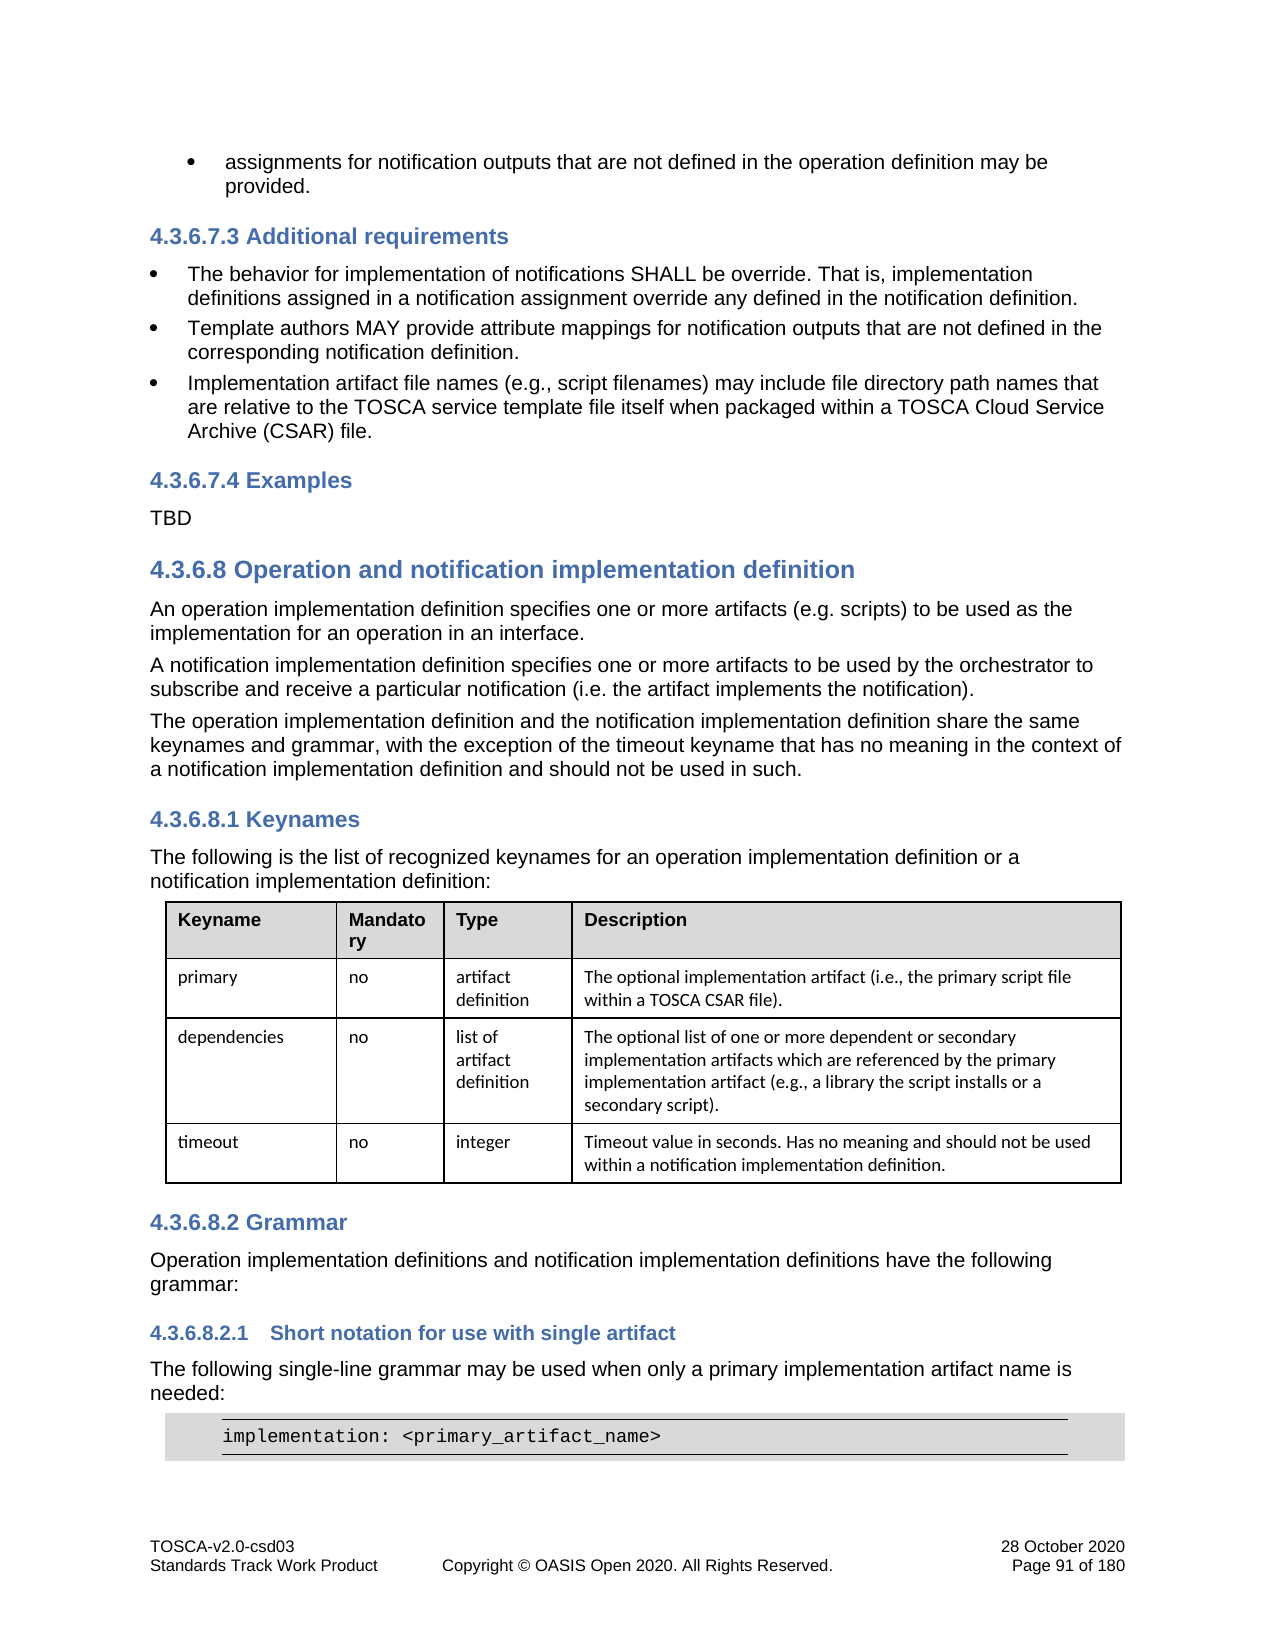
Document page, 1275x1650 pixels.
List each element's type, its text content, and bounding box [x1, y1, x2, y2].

subtitle Short notation for use with single artifact [150, 1320, 1125, 1344]
text The operation implementation definition and the notification implementation definition share the same keynames and grammar, with the exception of the timeout keyname that has no meaning in the context of a notification implementation definition and should not be used in such. [150, 709, 1125, 781]
list assignments for notification outputs that are not defined in the operation definition may be provided. [187, 150, 1125, 198]
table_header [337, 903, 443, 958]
list Implementation artifact file names (e.g., script filenames) may include file directory path names that are relative to the TOSCA service template file itself when packaged within a TOSCA Cloud Service Archive (CSAR) file. [150, 370, 1125, 442]
list TBD [150, 506, 1125, 530]
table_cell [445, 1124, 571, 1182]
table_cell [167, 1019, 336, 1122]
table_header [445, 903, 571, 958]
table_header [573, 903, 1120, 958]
subtitle Grammar [150, 1208, 1125, 1235]
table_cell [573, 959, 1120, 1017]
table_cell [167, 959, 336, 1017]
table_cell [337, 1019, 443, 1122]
subtitle Additional requirements [150, 223, 1125, 249]
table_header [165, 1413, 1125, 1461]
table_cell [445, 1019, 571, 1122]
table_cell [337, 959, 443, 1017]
subtitle Keynames [150, 806, 1125, 832]
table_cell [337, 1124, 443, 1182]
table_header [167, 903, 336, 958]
text A notification implementation definition specifies one or more artifacts to be used by the orchestrator to subscribe and receive a particular notification (i.e. the artifact implements the notification). [150, 653, 1125, 701]
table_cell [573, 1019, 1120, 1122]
list The behavior for implementation of notifications SHALL be override. That is, implementation definitions assigned in a notification assignment override any defined in the notification definition. [150, 262, 1125, 310]
subtitle Operation and notification implementation definition [150, 555, 1125, 584]
text Operation implementation definitions and notification implementation definitions have the following grammar: [150, 1247, 1125, 1295]
text An operation implementation definition specifies one or more artifacts (e.g. scripts) to be used as the implementation for an operation in an interface. [150, 596, 1125, 644]
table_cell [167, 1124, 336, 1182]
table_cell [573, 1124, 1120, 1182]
list Template authors MAY provide attribute mappings for notification outputs that are not defined in the corresponding notification definition. [150, 316, 1125, 364]
subtitle Examples [150, 467, 1125, 494]
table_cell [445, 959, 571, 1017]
text The following single-line grammar may be used when only a primary implementation artifact name is needed: [150, 1357, 1125, 1405]
text The following is the list of recognized keynames for an operation implementation definition or a notification implementation definition: [150, 845, 1125, 893]
